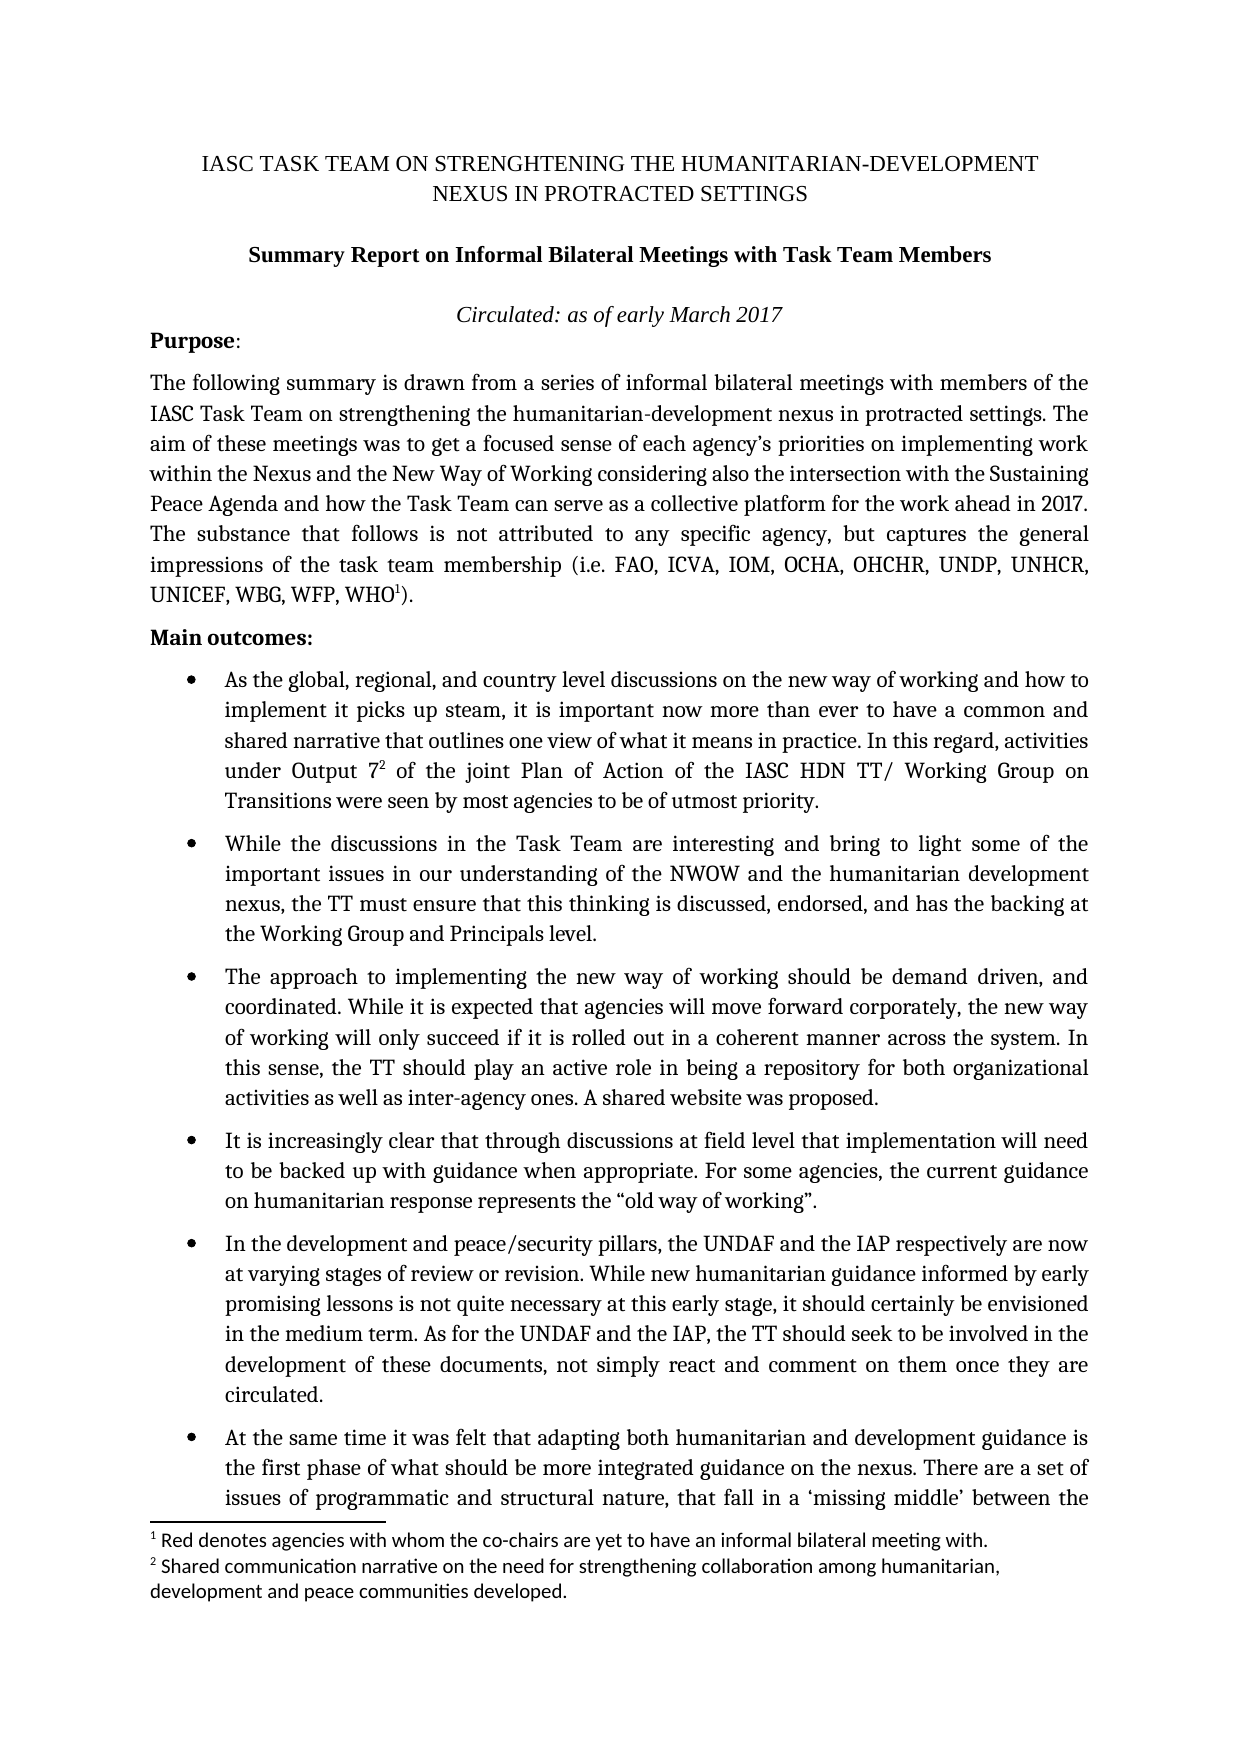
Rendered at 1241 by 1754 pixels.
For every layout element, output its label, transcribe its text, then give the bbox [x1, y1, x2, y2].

text Main outcomes: [150, 624, 1090, 651]
text IASC TASK TEAM ON STRENGHTENING THE HUMANITARIAN-DEVELOPMENT [150, 150, 1090, 176]
list The approach to implementing the new way of working should be demand driven, and coordinated. While it is expected that agencies will move forward corporately, the new way of working will only succeed if it is rolled out in a coherent manner across the system. In this sense, the TT should play an active role in being a repository for both organizational activities as well as inter-agency ones. A shared website was proposed. [187, 964, 1090, 1111]
text Circulated: as of early March 2017 [150, 301, 1090, 327]
text The following summary is drawn from a series of informal bilateral meetings with members of the IASC Task Team on strengthening the humanitarian-development nexus in protracted settings. The aim of these meetings was to get a focused sense of each agency’s priorities on implementing work within the Nexus and the New Way of Working considering also the intersection with the Sustaining Peace Agenda and how the Task Team can serve as a collective platform for the work ahead in 2017. The substance that follows is not attributed to any specific agency, but captures the general impressions of the task team membership (i.e. FAO, ICVA, IOM, OCHA, OHCHR, UNDP, UNHCR, UNICEF, WBG, WFP, WHO). [150, 370, 1090, 608]
text Summary Report on Informal Bilateral Meetings with Task Team Members [150, 241, 1090, 267]
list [187, 1424, 1090, 1511]
list In the development and peace/security pillars, the UNDAF and the IAP respectively are now at varying stages of review or revision. While new humanitarian guidance informed by early promising lessons is not quite necessary at this early stage, it should certainly be envisioned in the medium term. As for the UNDAF and the IAP, the TT should seek to be involved in the development of these documents, not simply react and comment on them once they are circulated. [187, 1231, 1090, 1408]
list While the discussions in the Task Team are interesting and bring to light some of the important issues in our understanding of the NWOW and the humanitarian development nexus, the TT must ensure that this thinking is discussed, endorsed, and has the backing at the Working Group and Principals level. [187, 831, 1090, 947]
text Purpose: [150, 327, 1090, 354]
text NEXUS IN PROTRACTED SETTINGS [150, 180, 1090, 207]
list As the global, regional, and country level discussions on the new way of working and how to implement it picks up steam, it is important now more than ever to have a common and shared narrative that outlines one view of what it means in practice. In this regard, activities under Output 7 of the joint Plan of Action of the IASC HDN TT/ Working Group on Transitions were seen by most agencies to be of utmost priority. [187, 667, 1090, 814]
list It is increasingly clear that through discussions at field level that implementation will need to be backed up with guidance when appropriate. For some agencies, the current guidance on humanitarian response represents the “old way of working”. [187, 1127, 1090, 1214]
